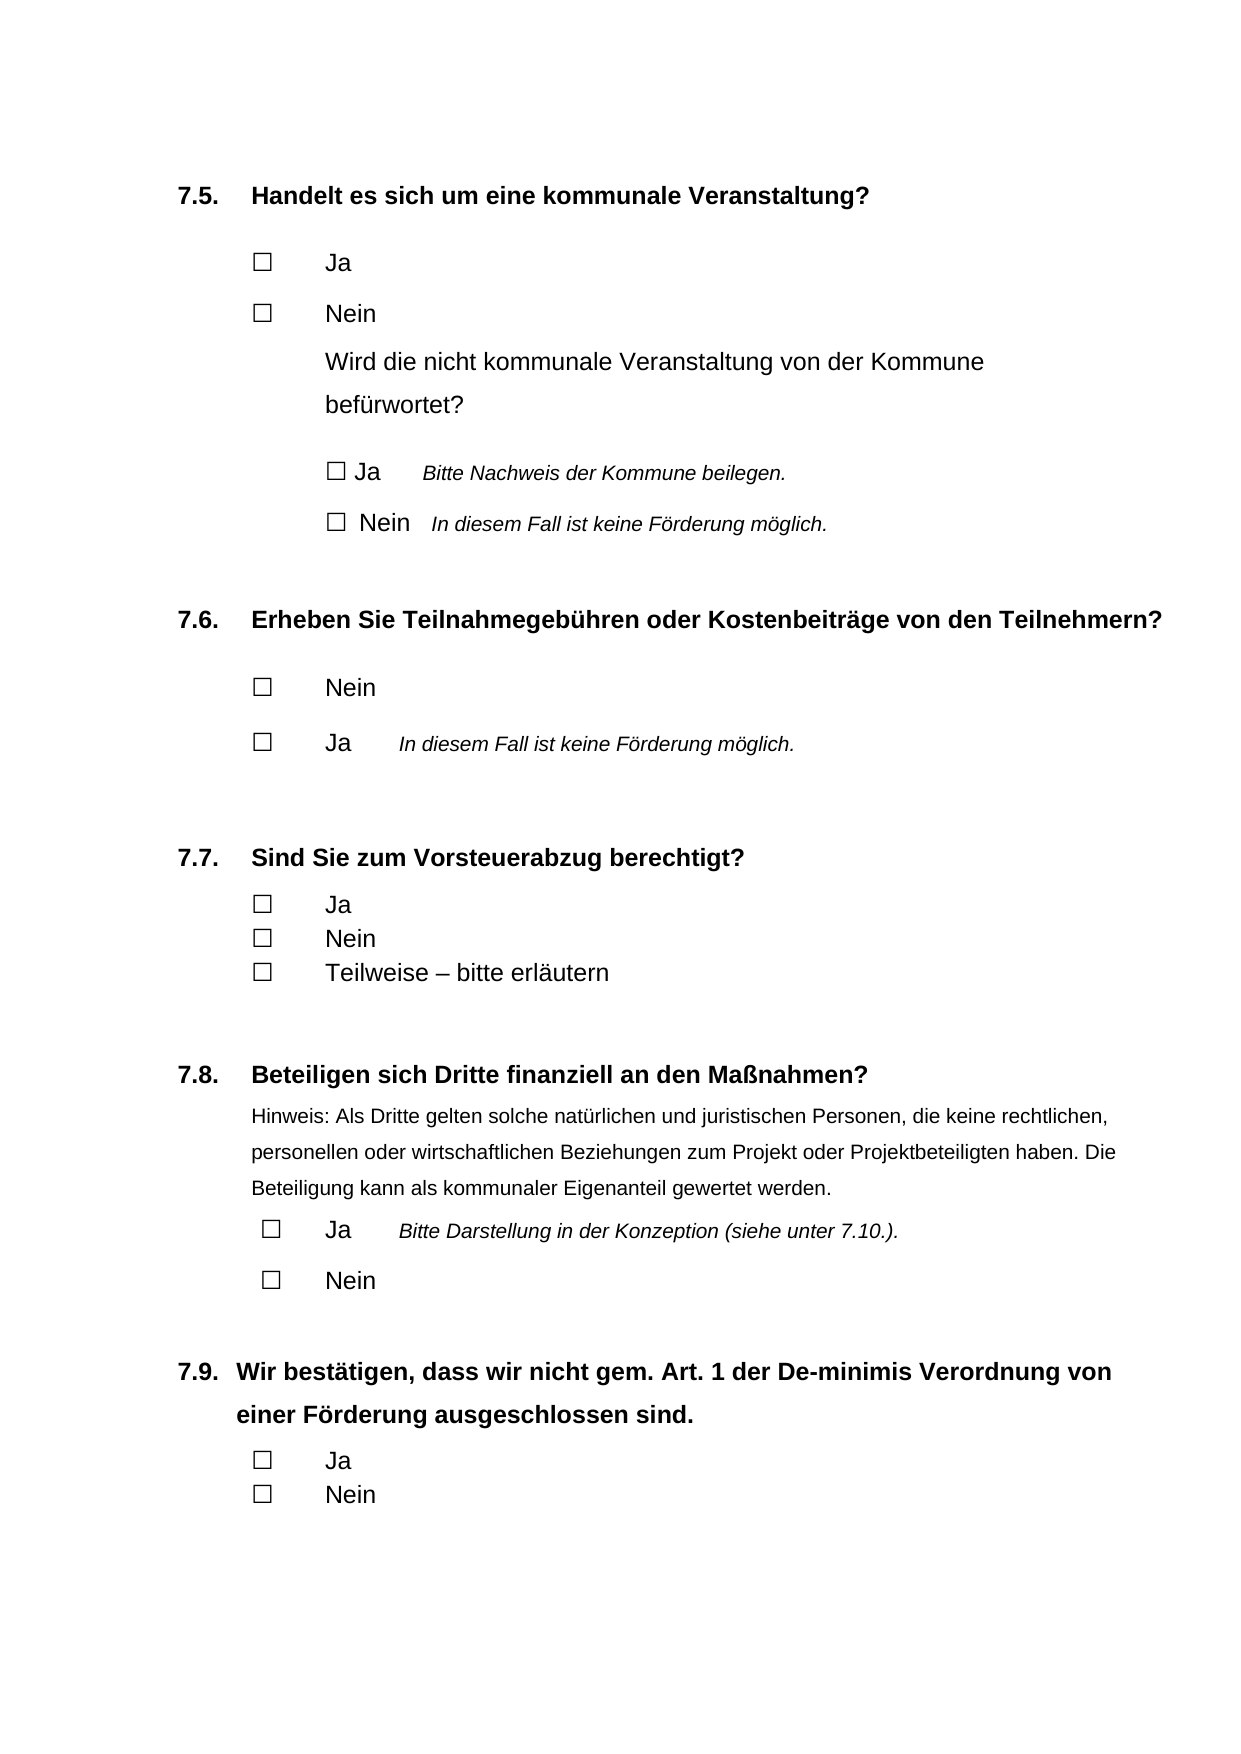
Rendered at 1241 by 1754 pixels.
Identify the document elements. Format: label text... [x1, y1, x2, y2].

text Nein [251, 296, 1167, 330]
list Nein [215, 920, 1167, 954]
list Ja [215, 886, 1167, 920]
text Ja In diesem Fall ist keine Förderung möglich. [177, 724, 1167, 758]
list Ja Bitte Darstellung in der Konzeption (siehe unter 7.10.). [260, 1211, 1167, 1245]
list Wir bestätigen, dass wir nicht gem. Art. 1 der De-minimis Verordnung von einer Förderung ausgeschlossen sind. [177, 1357, 1167, 1428]
text Nein [177, 669, 1167, 703]
list Handelt es sich um eine kommunale Veranstaltung? [177, 181, 1167, 209]
list Nein [215, 1477, 1167, 1511]
list befürwortet? [325, 390, 1167, 419]
list Ja [215, 1443, 1167, 1477]
text Ja Bitte Nachweis der Kommune beilegen. [325, 454, 1167, 488]
list Erheben Sie Teilnahmegebühren oder Kostenbeiträge von den Teilnehmern? [177, 606, 1167, 634]
list Teilweise – bitte erläutern [215, 954, 1167, 988]
list Hinweis: Als Dritte gelten solche natürlichen und juristischen Personen, die keine rechtlichen, personellen oder wirtschaftlichen Beziehungen zum Projekt oder Projektbeteiligten haben. Die Beteiligung kann als kommunaler Eigenanteil gewertet werden. [251, 1103, 1167, 1199]
list Beteiligen sich Dritte finanziell an den Maßnahmen? [177, 1060, 1167, 1089]
list Nein [223, 1262, 1167, 1296]
text Ja [251, 245, 1167, 279]
text Nein In diesem Fall ist keine Förderung möglich. [325, 505, 1167, 539]
list Wird die nicht kommunale Veranstaltung von der Kommune [325, 347, 1167, 376]
list Sind Sie zum Vorsteuerabzug berechtigt? [177, 843, 1167, 872]
